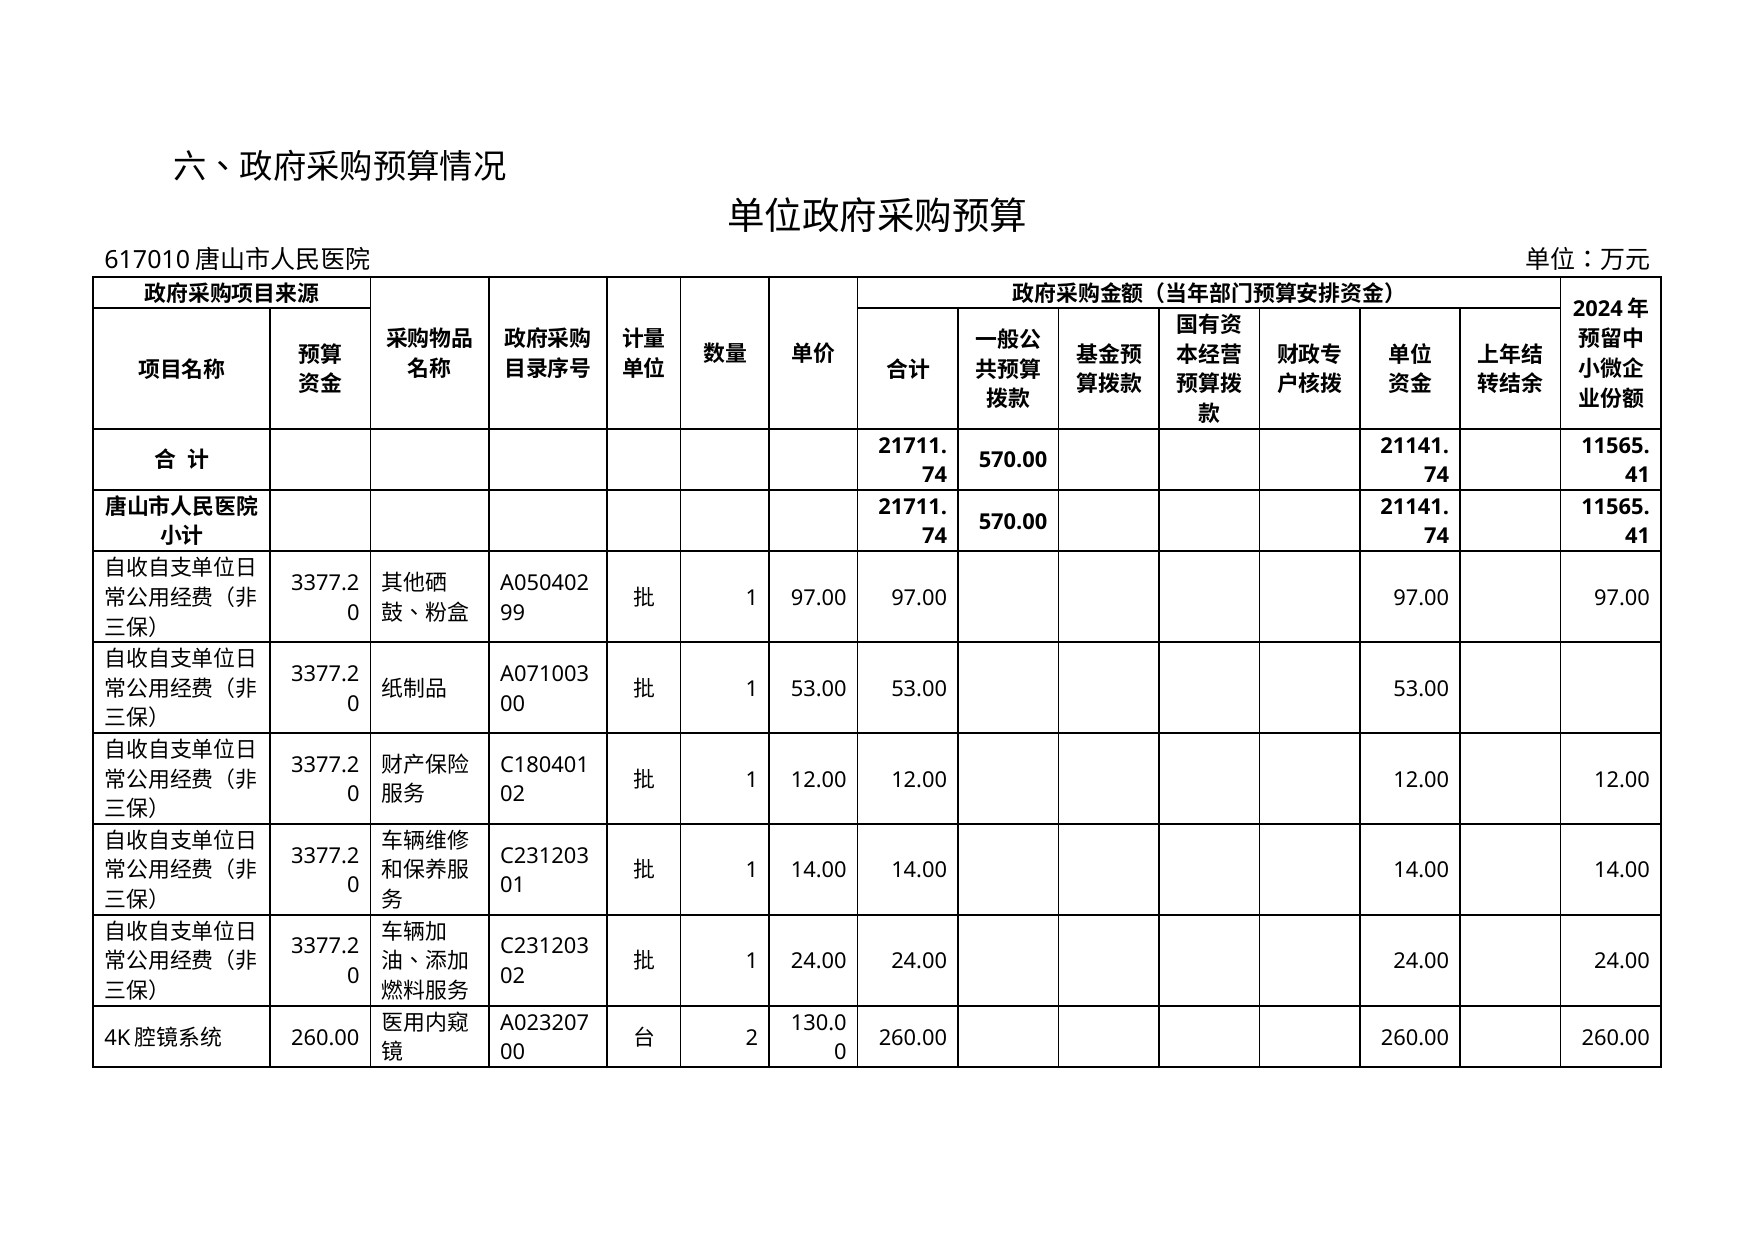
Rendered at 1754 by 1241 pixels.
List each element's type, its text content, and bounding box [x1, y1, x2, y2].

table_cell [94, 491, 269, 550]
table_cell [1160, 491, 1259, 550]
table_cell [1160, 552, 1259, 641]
text 单位政府采购预算 [106, 189, 1648, 240]
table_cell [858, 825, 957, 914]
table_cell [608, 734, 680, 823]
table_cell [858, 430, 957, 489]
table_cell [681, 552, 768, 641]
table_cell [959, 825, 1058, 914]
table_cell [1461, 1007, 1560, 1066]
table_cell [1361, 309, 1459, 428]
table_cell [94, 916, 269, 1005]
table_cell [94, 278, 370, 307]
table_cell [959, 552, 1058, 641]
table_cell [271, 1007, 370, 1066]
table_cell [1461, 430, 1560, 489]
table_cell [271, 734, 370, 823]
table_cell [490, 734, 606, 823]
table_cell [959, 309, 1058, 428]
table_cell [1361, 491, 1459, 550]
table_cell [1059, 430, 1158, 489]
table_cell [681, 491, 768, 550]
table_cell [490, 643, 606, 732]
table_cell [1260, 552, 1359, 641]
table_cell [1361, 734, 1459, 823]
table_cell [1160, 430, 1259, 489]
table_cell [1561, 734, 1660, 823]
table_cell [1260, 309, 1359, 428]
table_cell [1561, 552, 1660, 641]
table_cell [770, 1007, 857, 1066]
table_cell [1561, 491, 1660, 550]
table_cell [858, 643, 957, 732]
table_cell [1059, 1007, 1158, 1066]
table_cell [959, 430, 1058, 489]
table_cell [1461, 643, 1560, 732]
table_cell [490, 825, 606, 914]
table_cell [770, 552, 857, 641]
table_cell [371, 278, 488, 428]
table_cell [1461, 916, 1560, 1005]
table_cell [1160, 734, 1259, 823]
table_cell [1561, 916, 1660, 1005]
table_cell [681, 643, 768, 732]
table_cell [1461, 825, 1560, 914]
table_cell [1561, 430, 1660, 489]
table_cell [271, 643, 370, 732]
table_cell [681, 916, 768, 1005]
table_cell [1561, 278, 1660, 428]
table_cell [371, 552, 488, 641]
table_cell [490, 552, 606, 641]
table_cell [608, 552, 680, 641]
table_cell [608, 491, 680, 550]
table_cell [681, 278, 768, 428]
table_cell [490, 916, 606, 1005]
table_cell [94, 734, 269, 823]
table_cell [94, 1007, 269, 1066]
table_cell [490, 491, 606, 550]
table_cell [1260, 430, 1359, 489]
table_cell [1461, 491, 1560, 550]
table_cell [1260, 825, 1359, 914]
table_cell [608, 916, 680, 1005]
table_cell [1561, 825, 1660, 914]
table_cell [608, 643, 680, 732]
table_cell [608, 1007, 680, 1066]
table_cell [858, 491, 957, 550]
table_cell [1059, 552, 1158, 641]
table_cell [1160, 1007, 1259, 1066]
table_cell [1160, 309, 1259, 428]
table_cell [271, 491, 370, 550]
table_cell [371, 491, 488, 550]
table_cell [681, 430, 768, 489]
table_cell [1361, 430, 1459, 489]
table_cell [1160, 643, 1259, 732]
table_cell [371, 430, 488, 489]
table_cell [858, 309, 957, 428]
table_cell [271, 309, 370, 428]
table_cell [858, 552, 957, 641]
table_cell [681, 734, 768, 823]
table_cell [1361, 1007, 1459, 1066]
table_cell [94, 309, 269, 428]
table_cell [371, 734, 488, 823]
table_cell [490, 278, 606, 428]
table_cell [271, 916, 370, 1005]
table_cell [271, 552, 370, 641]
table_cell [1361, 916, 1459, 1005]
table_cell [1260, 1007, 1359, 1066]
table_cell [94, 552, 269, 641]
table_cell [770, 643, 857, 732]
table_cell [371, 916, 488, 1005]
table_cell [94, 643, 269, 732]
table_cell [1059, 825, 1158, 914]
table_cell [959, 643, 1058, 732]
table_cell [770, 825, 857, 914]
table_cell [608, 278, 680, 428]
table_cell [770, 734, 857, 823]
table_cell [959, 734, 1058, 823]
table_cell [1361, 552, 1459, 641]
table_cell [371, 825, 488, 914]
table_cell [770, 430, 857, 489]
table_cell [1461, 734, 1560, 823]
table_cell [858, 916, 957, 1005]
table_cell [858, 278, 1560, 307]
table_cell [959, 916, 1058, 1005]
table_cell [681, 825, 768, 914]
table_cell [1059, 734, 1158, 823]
text 六、政府采购预算情况 [106, 143, 1648, 188]
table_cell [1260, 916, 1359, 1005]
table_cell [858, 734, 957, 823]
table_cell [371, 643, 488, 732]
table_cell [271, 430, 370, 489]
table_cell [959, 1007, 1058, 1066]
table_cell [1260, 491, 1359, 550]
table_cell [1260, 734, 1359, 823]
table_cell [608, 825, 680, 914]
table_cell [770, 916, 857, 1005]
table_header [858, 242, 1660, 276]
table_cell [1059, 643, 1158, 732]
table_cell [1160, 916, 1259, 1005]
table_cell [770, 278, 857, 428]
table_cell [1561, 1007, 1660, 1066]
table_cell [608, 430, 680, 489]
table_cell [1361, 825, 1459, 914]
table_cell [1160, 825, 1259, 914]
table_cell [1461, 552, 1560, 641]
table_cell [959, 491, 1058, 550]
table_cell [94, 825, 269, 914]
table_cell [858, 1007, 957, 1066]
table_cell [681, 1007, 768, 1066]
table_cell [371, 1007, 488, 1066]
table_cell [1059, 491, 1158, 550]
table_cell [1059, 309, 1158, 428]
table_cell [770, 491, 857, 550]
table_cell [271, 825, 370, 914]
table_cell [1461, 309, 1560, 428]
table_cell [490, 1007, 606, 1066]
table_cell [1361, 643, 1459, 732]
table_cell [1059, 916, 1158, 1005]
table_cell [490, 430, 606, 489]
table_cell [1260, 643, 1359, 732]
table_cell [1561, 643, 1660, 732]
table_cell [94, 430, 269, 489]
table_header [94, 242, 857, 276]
